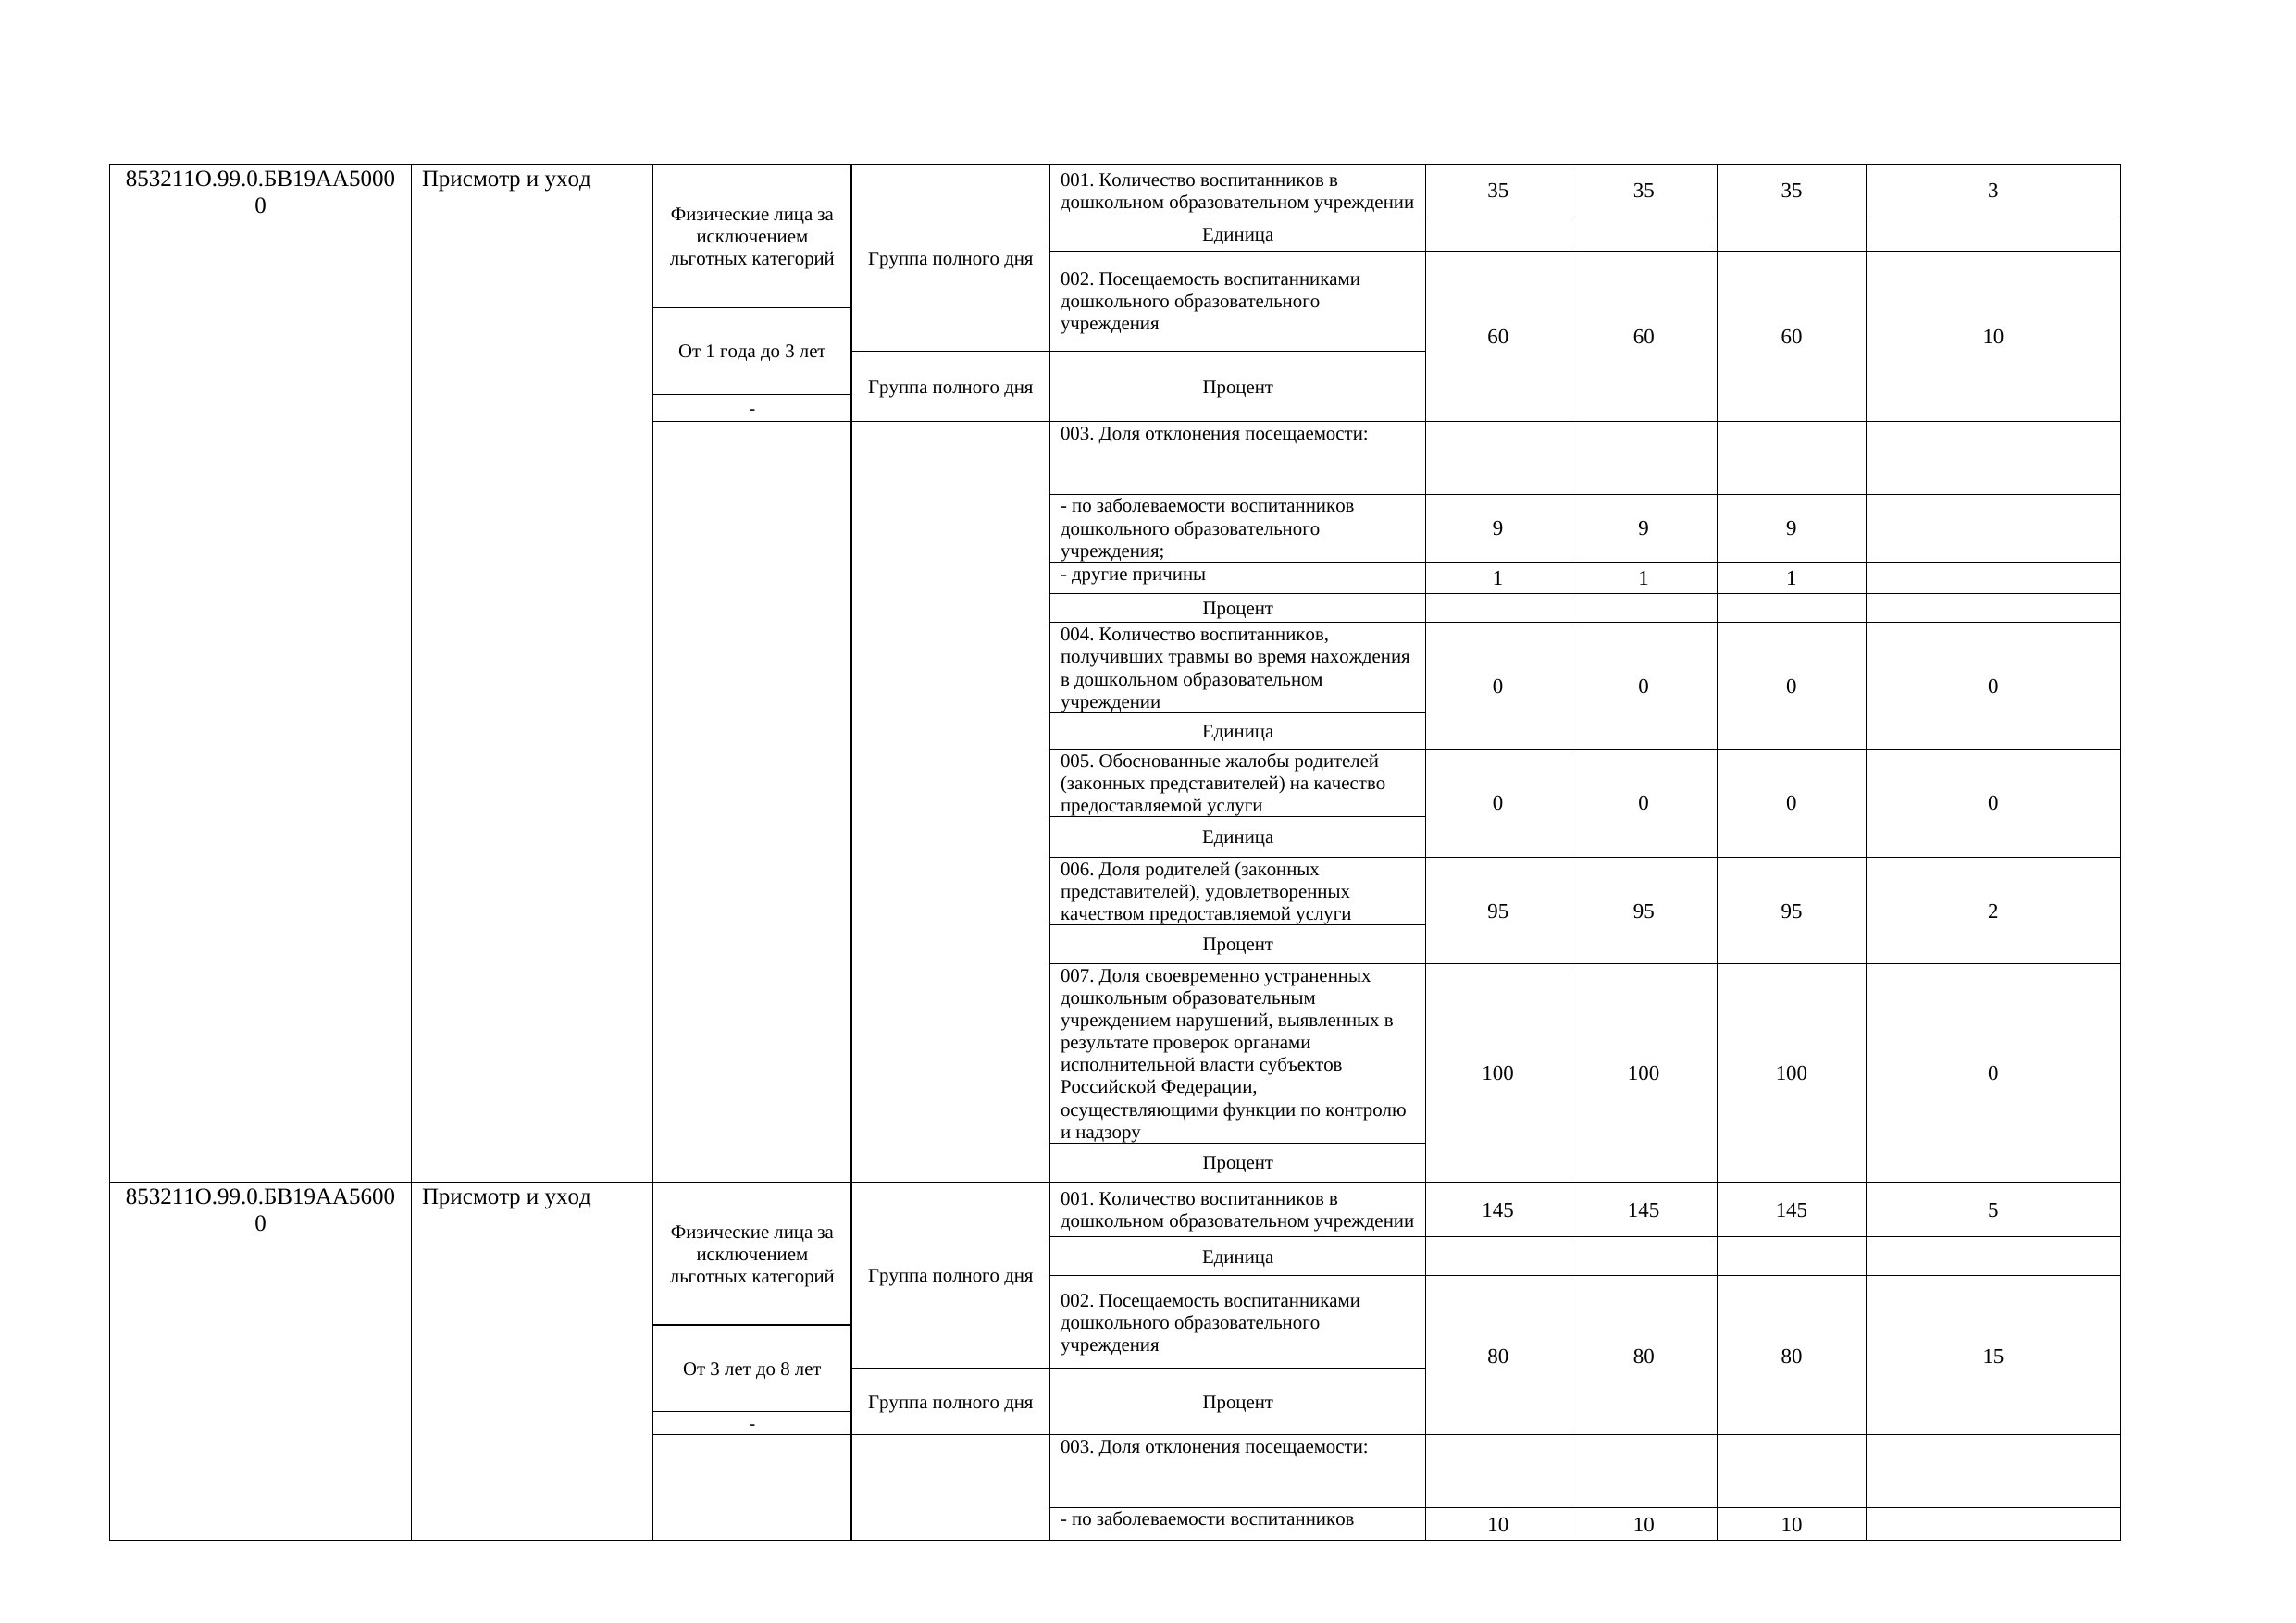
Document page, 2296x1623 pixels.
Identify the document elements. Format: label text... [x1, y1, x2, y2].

table_cell 003. Доля отклонения посещаемости: [1050, 1435, 1425, 1506]
table_cell 0 [1570, 750, 1717, 857]
table_cell 0 [1867, 750, 2120, 857]
table_cell 9 [1570, 495, 1717, 562]
table_cell 003. Доля отклонения посещаемости: [1050, 422, 1425, 493]
table_cell Группа полного дня [852, 165, 1049, 351]
table_cell [1718, 422, 1866, 493]
table_cell [1570, 1435, 1717, 1506]
table_cell 006. Доля родителей (законных представителей), удовлетворенных качеством предоставляемой услуги [1050, 858, 1425, 924]
table_cell Единица [1050, 817, 1425, 857]
table_cell 5 [1867, 1183, 2120, 1236]
table_cell 853211О.99.0.БВ19АА50000 [110, 165, 411, 1182]
table_cell 853211О.99.0.БВ19АА56000 [110, 1183, 411, 1540]
table_cell 100 [1426, 964, 1570, 1182]
table_cell 001. Количество воспитанников в дошкольном образовательном учреждении [1050, 165, 1425, 216]
table_cell Процент [1050, 594, 1425, 622]
table_cell Физические лица за исключением льготных категорий [653, 1183, 850, 1324]
table_cell [1867, 495, 2120, 562]
table_cell Процент [1050, 352, 1425, 421]
table_cell Присмотр и уход [412, 165, 652, 1182]
table_cell [1426, 422, 1570, 493]
table_cell 9 [1718, 495, 1866, 562]
table_cell От 1 года до 3 лет [653, 308, 850, 394]
table_cell 0 [1570, 623, 1717, 749]
table_cell [1570, 422, 1717, 493]
table_cell 145 [1570, 1183, 1717, 1236]
table_cell [852, 1435, 1049, 1540]
table_cell 3 [1867, 165, 2120, 216]
table_cell [1867, 594, 2120, 622]
table_cell [1867, 1508, 2120, 1540]
table_cell 35 [1718, 165, 1866, 216]
table_cell Процент [1050, 1144, 1425, 1182]
table_cell 002. Посещаемость воспитанниками дошкольного образовательного учреждения [1050, 1276, 1425, 1368]
table_cell [1867, 1435, 2120, 1506]
table_cell [1426, 1435, 1570, 1506]
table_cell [1050, 1508, 1425, 1540]
table_cell 1 [1718, 563, 1866, 593]
table_cell [1570, 1237, 1717, 1275]
table_cell [1718, 1237, 1866, 1275]
table_cell [1867, 563, 2120, 593]
table_cell 10 [1570, 1508, 1717, 1540]
table_cell [1570, 217, 1717, 251]
table_cell [1570, 594, 1717, 622]
table_cell 002. Посещаемость воспитанниками дошкольного образовательного учреждения [1050, 252, 1425, 351]
table_cell 2 [1867, 858, 2120, 963]
table_cell [852, 422, 1049, 1182]
table_cell [1426, 594, 1570, 622]
table_cell [1867, 217, 2120, 251]
table_cell Единица [1050, 1237, 1425, 1275]
table_cell - другие причины [1050, 563, 1425, 593]
table_cell 10 [1867, 252, 2120, 421]
table_cell - [653, 1412, 850, 1434]
table_cell Группа полного дня [852, 1369, 1049, 1434]
table_cell 80 [1426, 1276, 1570, 1434]
table_cell 80 [1718, 1276, 1866, 1434]
table_cell 005. Обоснованные жалобы родителей (законных представителей) на качество предоставляемой услуги [1050, 750, 1425, 816]
table_cell [1718, 217, 1866, 251]
table_cell [1426, 217, 1570, 251]
table_cell - по заболеваемости воспитанников дошкольного образовательного учреждения; [1050, 495, 1425, 562]
table_cell 0 [1426, 623, 1570, 749]
table_cell [653, 1435, 850, 1540]
table_cell Процент [1050, 1369, 1425, 1434]
table_cell 60 [1718, 252, 1866, 421]
table_cell [653, 422, 850, 1182]
table_cell 60 [1426, 252, 1570, 421]
table_cell 145 [1718, 1183, 1866, 1236]
table_cell От 3 лет до 8 лет [653, 1326, 850, 1411]
table_cell 10 [1426, 1508, 1570, 1540]
table_cell 100 [1718, 964, 1866, 1182]
table_cell [1867, 422, 2120, 493]
table_cell 9 [1426, 495, 1570, 562]
table_cell Присмотр и уход [412, 1183, 652, 1540]
table_cell 95 [1718, 858, 1866, 963]
table_cell Процент [1050, 925, 1425, 963]
table_cell Единица [1050, 217, 1425, 251]
table_cell [1718, 1435, 1866, 1506]
table_cell 100 [1570, 964, 1717, 1182]
table_cell 35 [1570, 165, 1717, 216]
table_cell 0 [1426, 750, 1570, 857]
table_cell 001. Количество воспитанников в дошкольном образовательном учреждении [1050, 1183, 1425, 1236]
table_cell 95 [1570, 858, 1717, 963]
table_cell 95 [1426, 858, 1570, 963]
table_cell 80 [1570, 1276, 1717, 1434]
table_cell - [653, 395, 850, 421]
table_cell 0 [1867, 623, 2120, 749]
table_cell 0 [1718, 750, 1866, 857]
table_cell 35 [1426, 165, 1570, 216]
table_cell Физические лица за исключением льготных категорий [653, 165, 850, 307]
table_cell 10 [1718, 1508, 1866, 1540]
table_cell Группа полного дня [852, 1183, 1049, 1368]
table_cell [1718, 594, 1866, 622]
table_cell 1 [1426, 563, 1570, 593]
table_cell 0 [1867, 964, 2120, 1182]
table_cell 15 [1867, 1276, 2120, 1434]
table_cell 004. Количество воспитанников, получивших травмы во время нахождения в дошкольном образовательном учреждении [1050, 623, 1425, 712]
table_cell 007. Доля своевременно устраненных дошкольным образовательным учреждением нарушений, выявленных в результате проверок органами исполнительной власти субъектов Российской Федерации, осуществляющими функции по контролю и надзору [1050, 964, 1425, 1142]
table_cell Единица [1050, 713, 1425, 749]
table_cell 0 [1718, 623, 1866, 749]
table_cell Группа полного дня [852, 352, 1049, 421]
table_cell 1 [1570, 563, 1717, 593]
table_cell 60 [1570, 252, 1717, 421]
table_cell 145 [1426, 1183, 1570, 1236]
table_cell [1426, 1237, 1570, 1275]
table_cell [1867, 1237, 2120, 1275]
